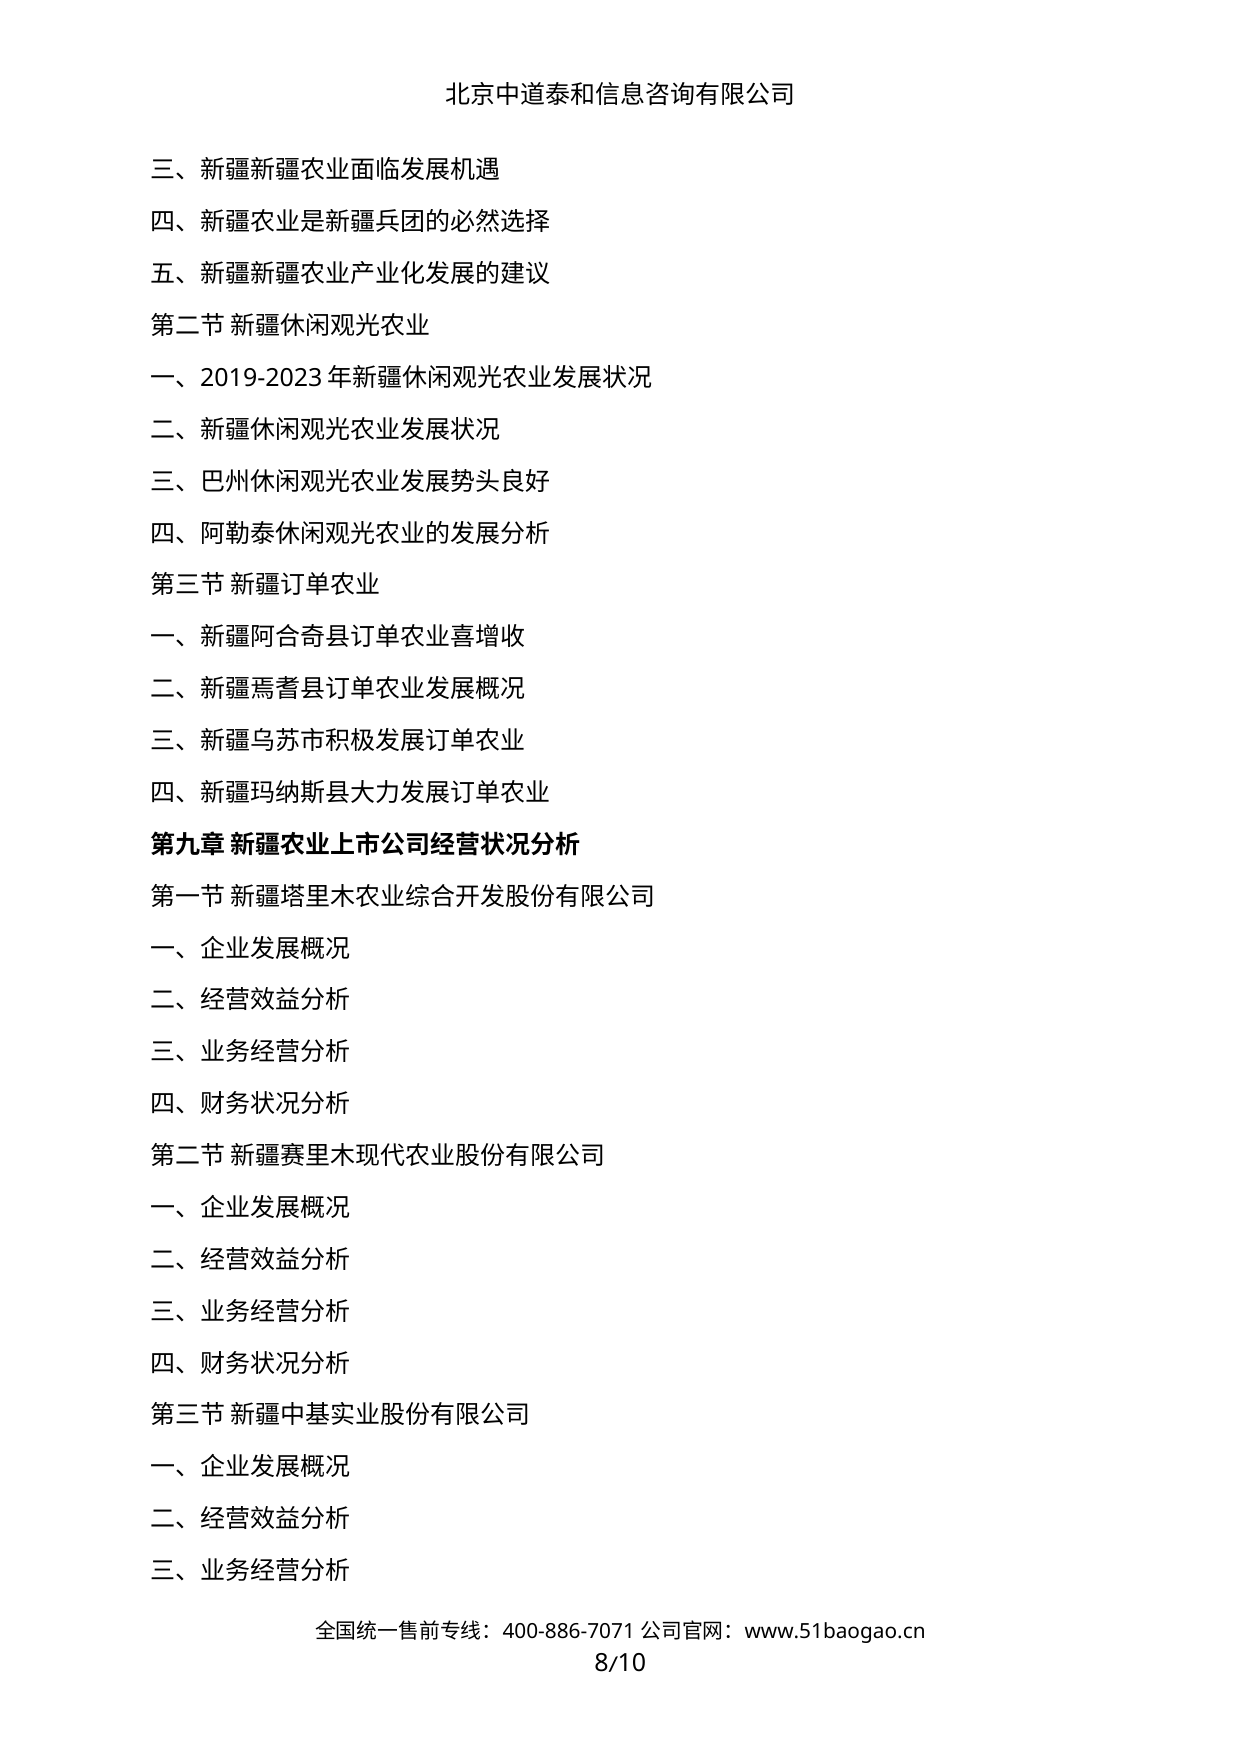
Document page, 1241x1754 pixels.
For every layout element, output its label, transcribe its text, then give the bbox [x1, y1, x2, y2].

text 一、新疆阿合奇县订单农业喜增收 [150, 617, 1090, 653]
text 第三节 新疆订单农业 [150, 565, 1090, 601]
text 三、业务经营分析 [150, 1291, 1090, 1327]
text 一、2019-2023年新疆休闲观光农业发展状况 [150, 357, 1090, 394]
text 二、经营效益分析 [150, 980, 1090, 1016]
text 四、阿勒泰休闲观光农业的发展分析 [150, 513, 1090, 549]
text 二、经营效益分析 [150, 1239, 1090, 1276]
text 一、企业发展概况 [150, 928, 1090, 964]
text 四、新疆玛纳斯县大力发展订单农业 [150, 772, 1090, 809]
text 第三节 新疆中基实业股份有限公司 [150, 1395, 1090, 1431]
text 三、业务经营分析 [150, 1032, 1090, 1068]
text 一、企业发展概况 [150, 1187, 1090, 1224]
text 一、企业发展概况 [150, 1447, 1090, 1483]
text 三、新疆新疆农业面临发展机遇 [150, 150, 1090, 186]
text 三、业务经营分析 [150, 1551, 1090, 1587]
text 五、新疆新疆农业产业化发展的建议 [150, 254, 1090, 290]
text 二、新疆休闲观光农业发展状况 [150, 409, 1090, 446]
text 第二节 新疆休闲观光农业 [150, 306, 1090, 342]
text 三、巴州休闲观光农业发展势头良好 [150, 461, 1090, 497]
text 四、新疆农业是新疆兵团的必然选择 [150, 202, 1090, 238]
text 四、财务状况分析 [150, 1084, 1090, 1120]
text 四、财务状况分析 [150, 1343, 1090, 1379]
text 第一节 新疆塔里木农业综合开发股份有限公司 [150, 876, 1090, 912]
text 二、经营效益分析 [150, 1499, 1090, 1535]
text 二、新疆焉耆县订单农业发展概况 [150, 669, 1090, 705]
text 三、新疆乌苏市积极发展订单农业 [150, 721, 1090, 757]
text 第二节 新疆赛里木现代农业股份有限公司 [150, 1136, 1090, 1172]
text 第九章 新疆农业上市公司经营状况分析 [150, 824, 1090, 861]
